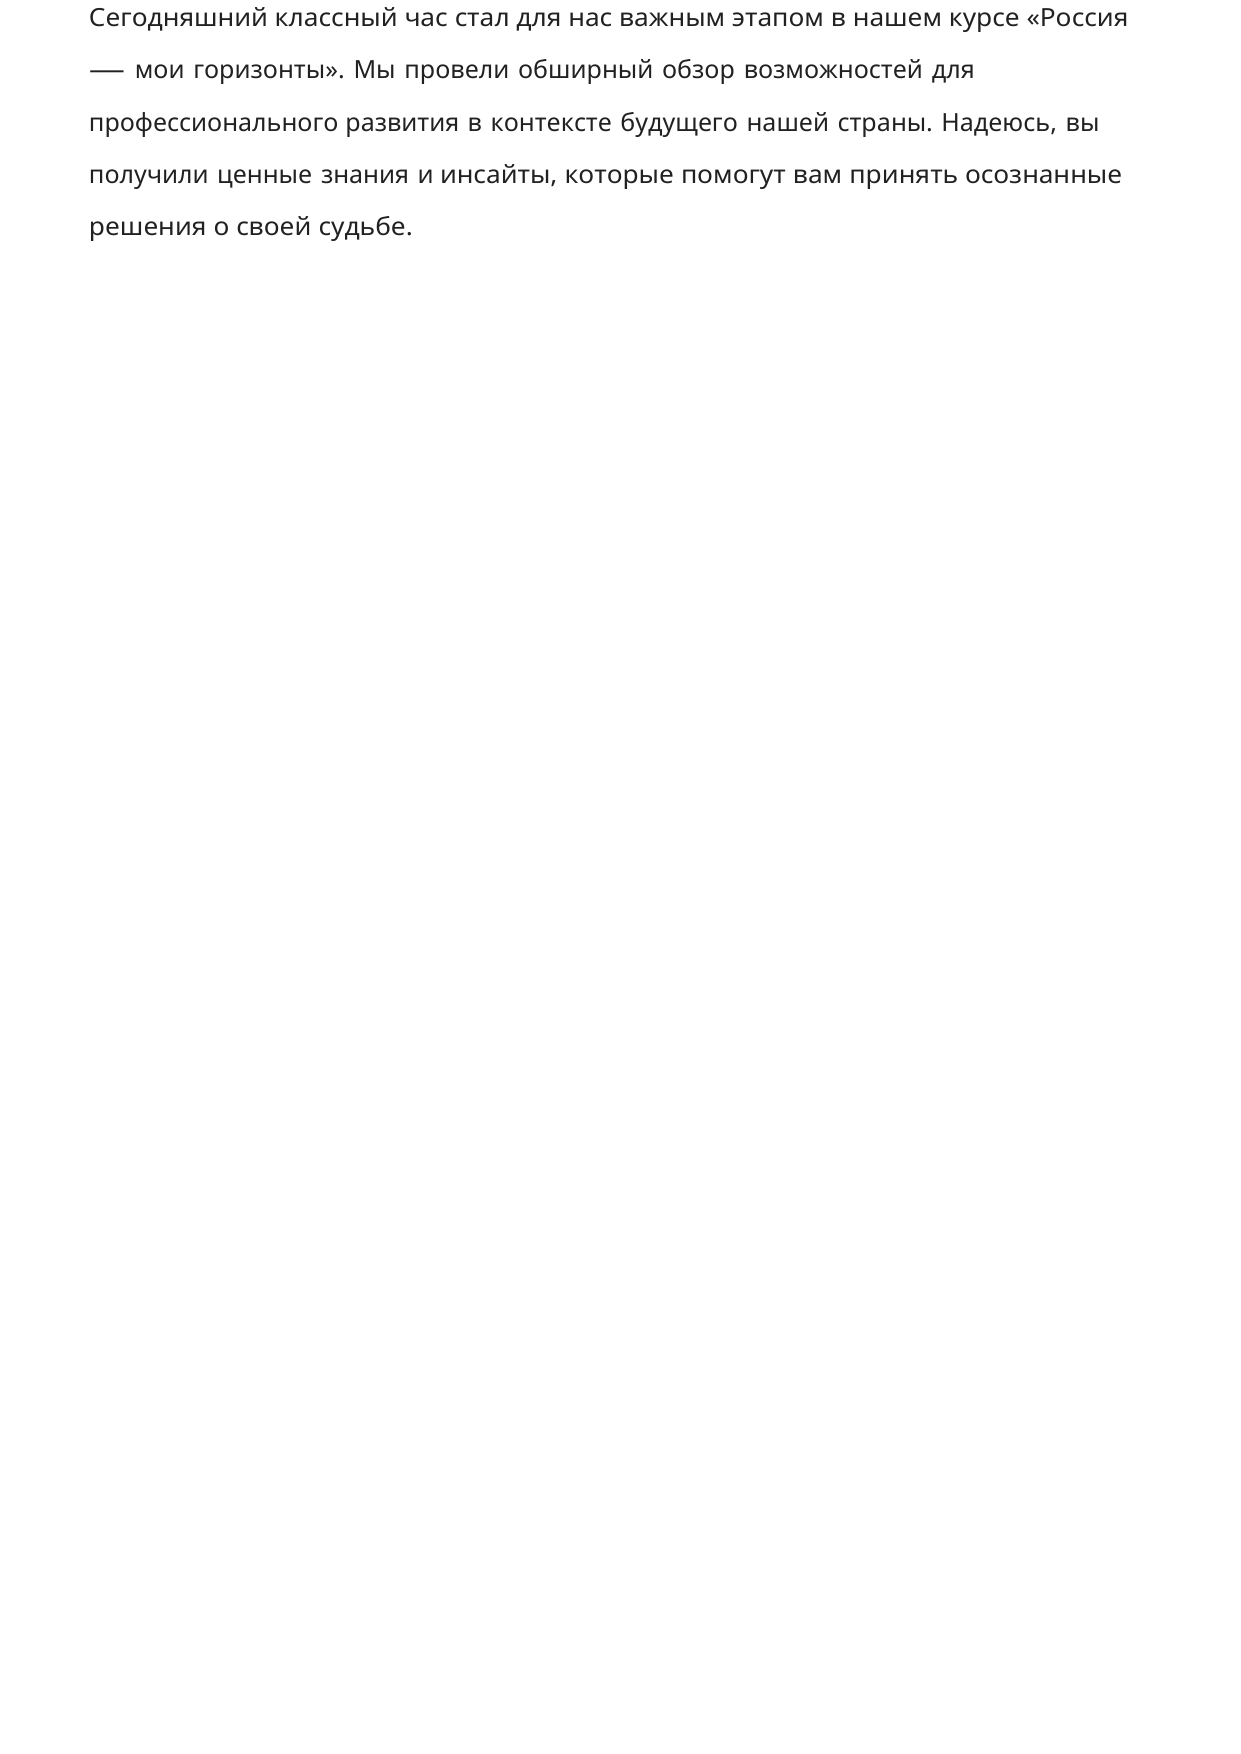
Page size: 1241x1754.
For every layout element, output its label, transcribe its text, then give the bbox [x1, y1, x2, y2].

text Сегодняшний классный час стал для нас важным этапом в нашем курсе «Россия — мои горизонты». Мы провели обширный обзор возможностей для профессионального развития в контексте будущего нашей страны. Надеюсь, вы получили ценные знания и инсайты, которые помогут вам принять осознанные решения о своей судьбе. [89, 0, 1151, 242]
